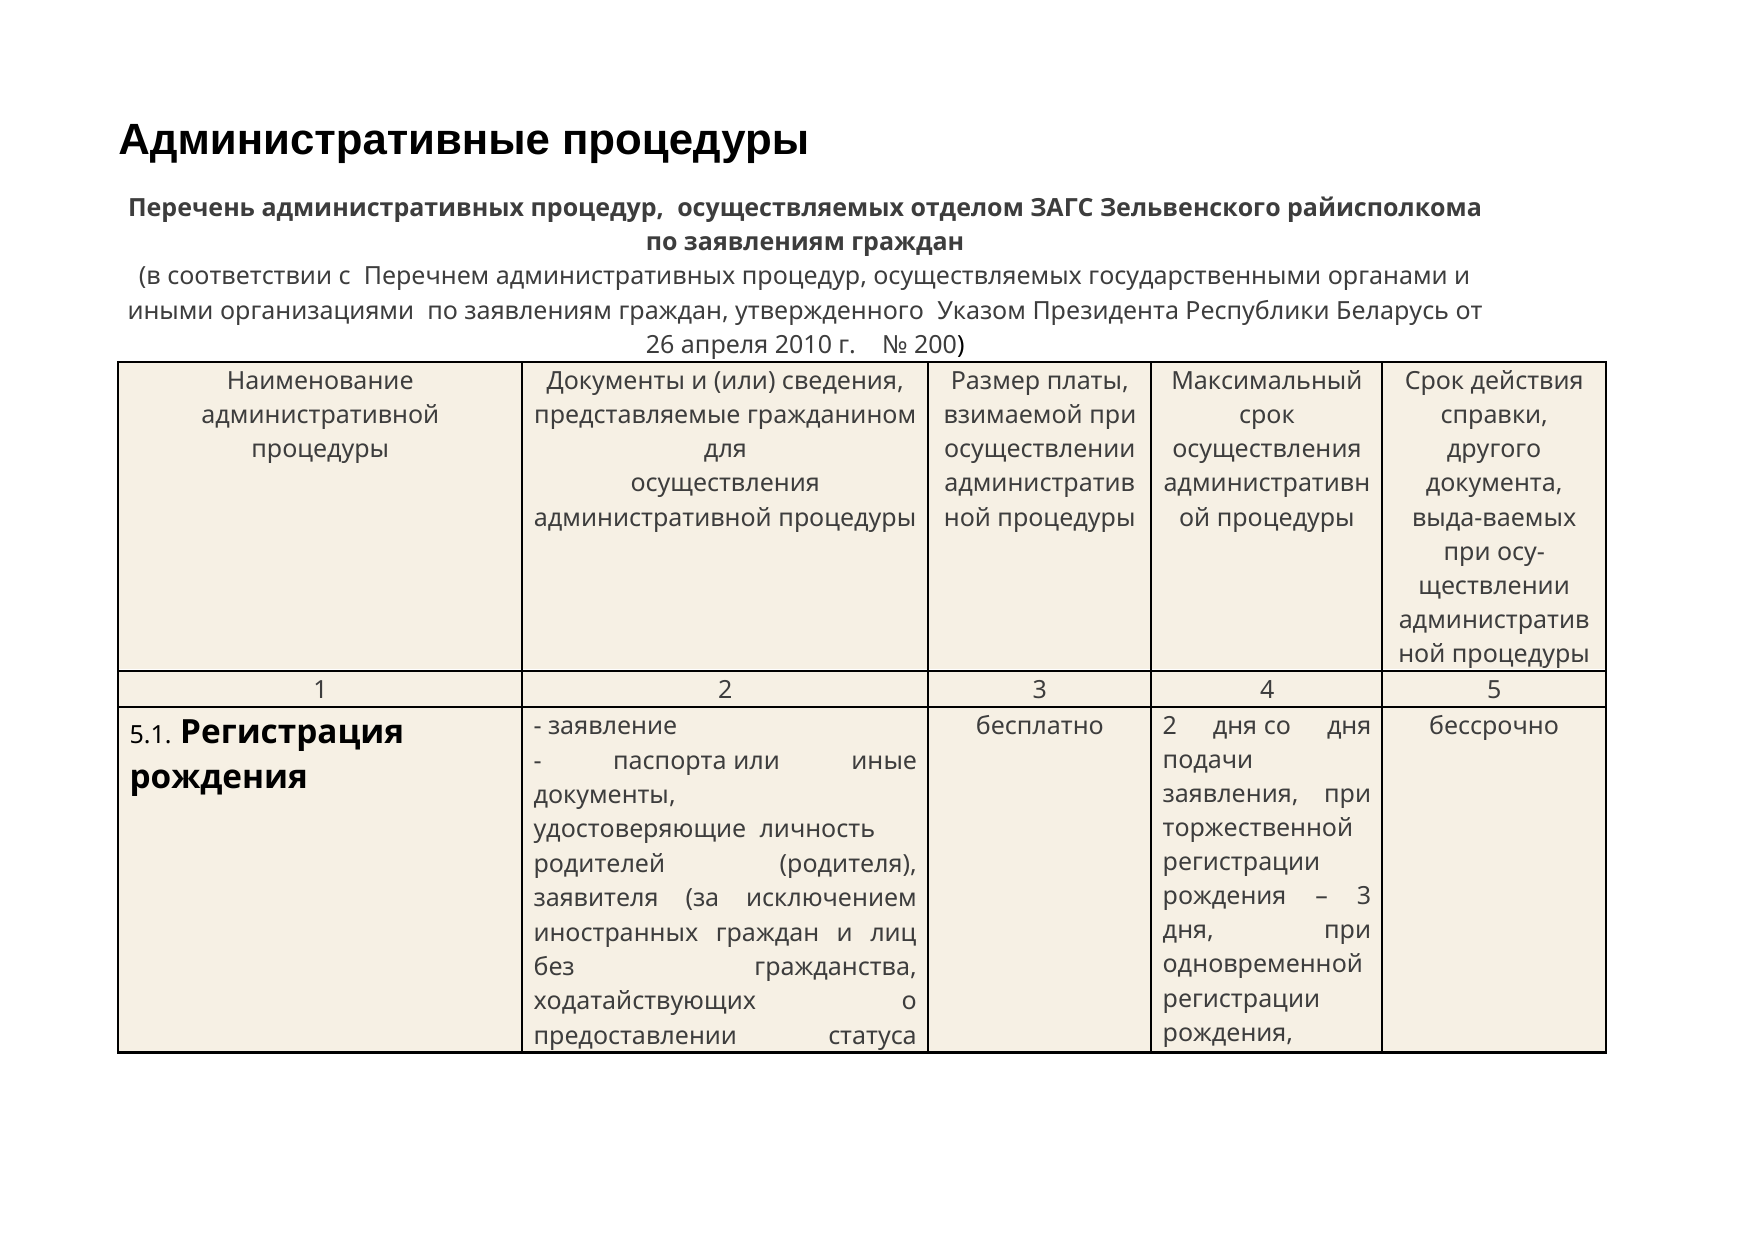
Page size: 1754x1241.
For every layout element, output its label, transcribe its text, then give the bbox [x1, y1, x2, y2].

table_header Размер платы, взимаемой при осуществлении административной процедуры [929, 363, 1150, 669]
table_cell 1 [119, 672, 521, 706]
table_cell 3 [929, 672, 1150, 706]
table_cell бессрочно [1383, 708, 1605, 1051]
table_cell бесплатно [929, 708, 1150, 1051]
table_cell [119, 708, 521, 1051]
table_cell 5 [1383, 672, 1605, 706]
table_header Срок действия справки, другого документа, выда-ваемых при осу-ществлении административной процедуры [1383, 363, 1605, 669]
table_cell 4 [1152, 672, 1381, 706]
table_header Документы и (или) сведения, представляемые гражданином для осуществления административной процедуры [523, 363, 927, 669]
text (в соответствии с Перечнем административных процедур, осуществляемых государственными органами и иными организациями по заявлениям граждан, утвержденного Указом Президента Республики Беларусь от 26 апреля 2010 г. № 200) [118, 258, 1492, 361]
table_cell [523, 708, 927, 1051]
table_header Максимальный срок осуществления административной процедуры [1152, 363, 1381, 669]
table_cell 2 [523, 672, 927, 706]
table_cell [1152, 708, 1381, 1051]
table_header Наименование административной процедуры [119, 363, 521, 669]
text Административные процедуры [118, 114, 1636, 164]
text Перечень административных процедур, осуществляемых отделом ЗАГС Зельвенского райисполкома по заявлениям граждан [118, 189, 1492, 258]
